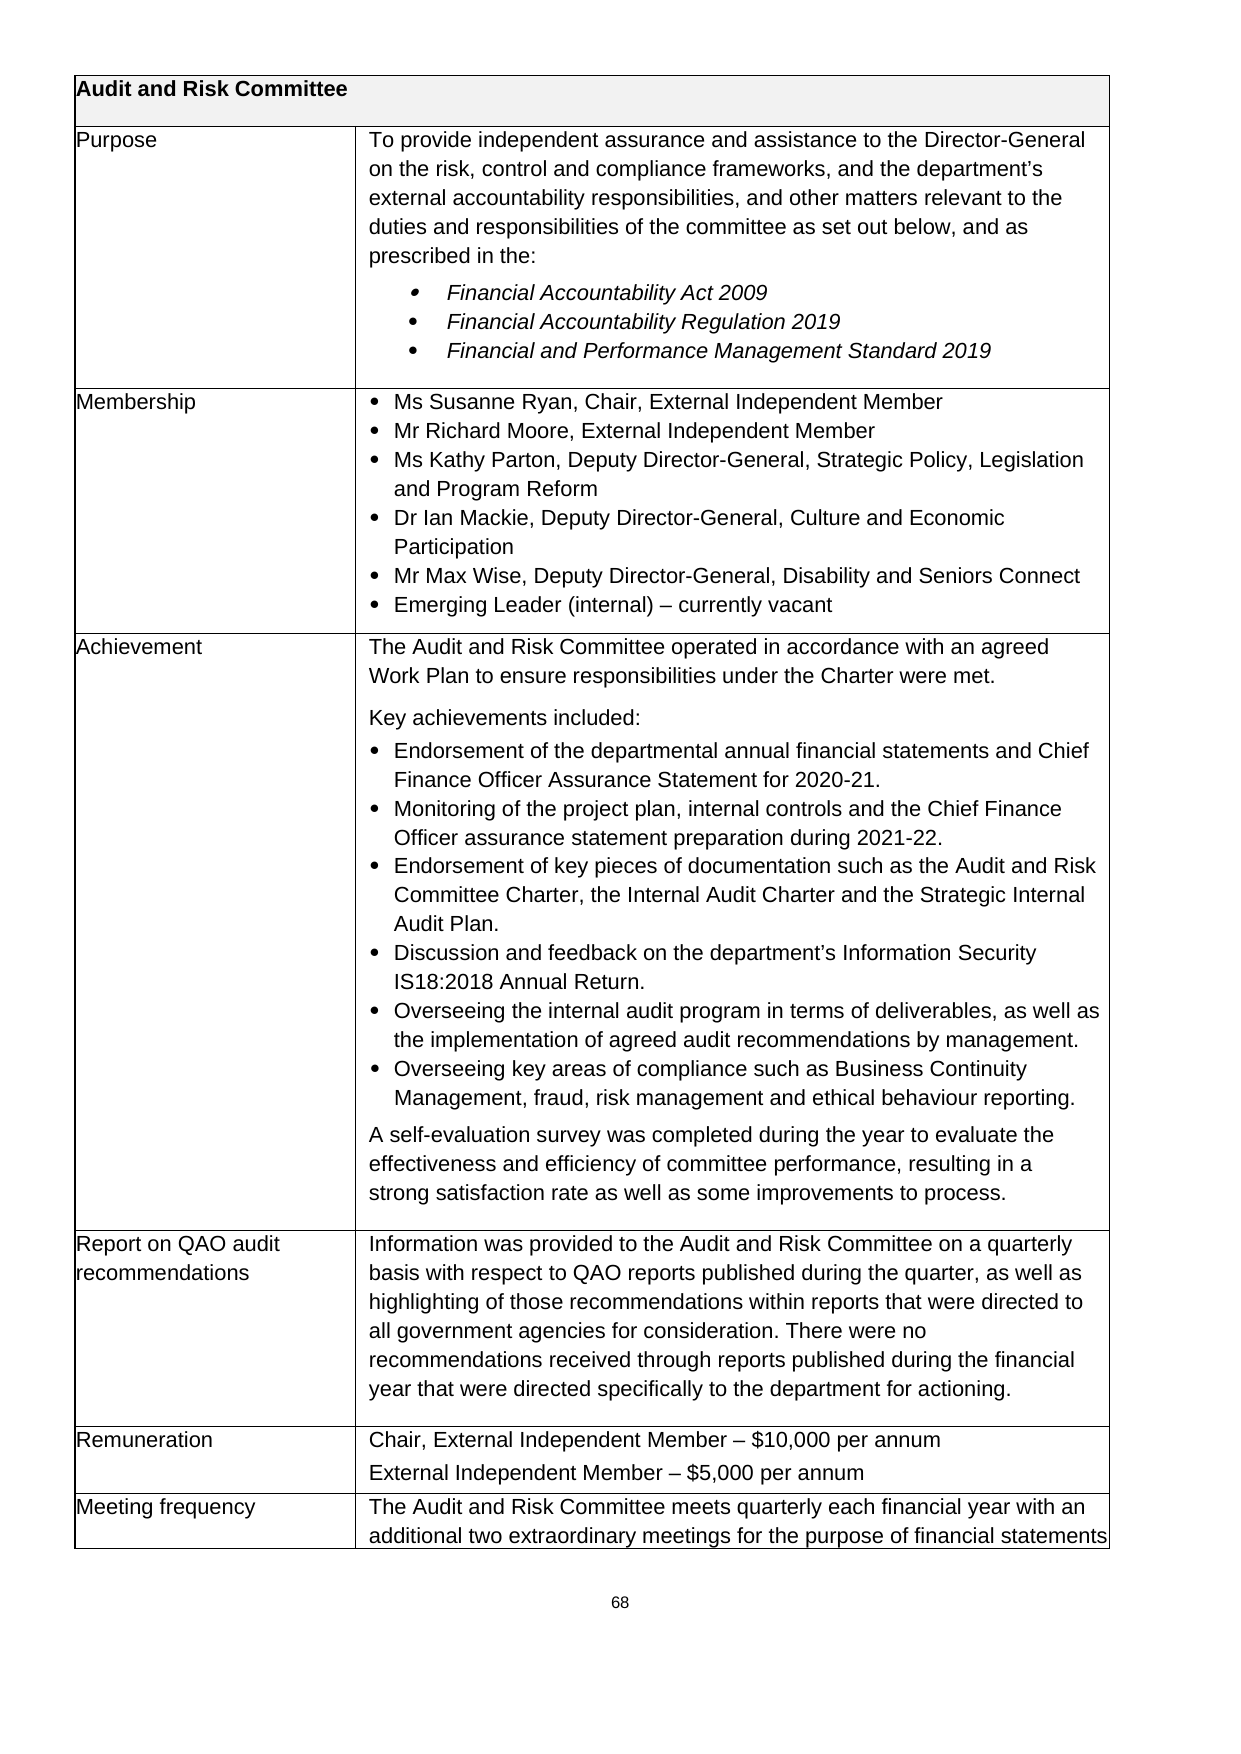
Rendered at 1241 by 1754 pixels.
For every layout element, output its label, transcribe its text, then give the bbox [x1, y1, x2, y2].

table_cell Ms Susanne Ryan, Chair, External Independent Member Mr Richard Moore, External Independent Member Ms Kathy Parton, Deputy Director-General, Strategic Policy, Legislation and Program Reform Dr Ian Mackie, Deputy Director-General, Culture and Economic Participation Mr Max Wise, Deputy Director-General, Disability and Seniors Connect Emerging Leader (internal) – currently vacant [356, 389, 1109, 633]
table_cell Information was provided to the Audit and Risk Committee on a quarterly basis with respect to QAO reports published during the quarter, as well as highlighting of those recommendations within reports that were directed to all government agencies for consideration. There were no recommendations received through reports published during the financial year that were directed specifically to the department for actioning. [356, 1231, 1109, 1426]
table_cell Meeting frequency [76, 1494, 355, 1548]
table_cell Remuneration [76, 1427, 355, 1493]
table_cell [356, 1494, 1109, 1548]
table_cell Report on QAO audit recommendations [76, 1231, 355, 1426]
table_cell Membership [76, 389, 355, 633]
table_cell Chair, External Independent Member – $10,000 per annum External Independent Member – $5,000 per annum [356, 1427, 1109, 1493]
table_cell Achievement [76, 634, 355, 1230]
table_cell To provide independent assurance and assistance to the Director-General on the risk, control and compliance frameworks, and the department’s external accountability responsibilities, and other matters relevant to the duties and responsibilities of the committee as set out below, and as prescribed in the: Financial Accountability Act 2009 Financial Accountability Regulation 2019 Financial and Performance Management Standard 2019 [356, 127, 1109, 388]
table_header Audit and Risk Committee [76, 76, 1109, 126]
table_cell The Audit and Risk Committee operated in accordance with an agreed Work Plan to ensure responsibilities under the Charter were met. Key achievements included: Endorsement of the departmental annual financial statements and Chief Finance Officer Assurance Statement for 2020-21. Monitoring of the project plan, internal controls and the Chief Finance Officer assurance statement preparation during 2021-22. Endorsement of key pieces of documentation such as the Audit and Risk Committee Charter, the Internal Audit Charter and the Strategic Internal Audit Plan. Discussion and feedback on the department’s Information Security IS18:2018 Annual Return. Overseeing the internal audit program in terms of deliverables, as well as the implementation of agreed audit recommendations by management. Overseeing key areas of compliance such as Business Continuity Management, fraud, risk management and ethical behaviour reporting. A self-evaluation survey was completed during the year to evaluate the effectiveness and efficiency of committee performance, resulting in a strong satisfaction rate as well as some improvements to process. [356, 634, 1109, 1230]
table_cell Purpose [76, 127, 355, 388]
